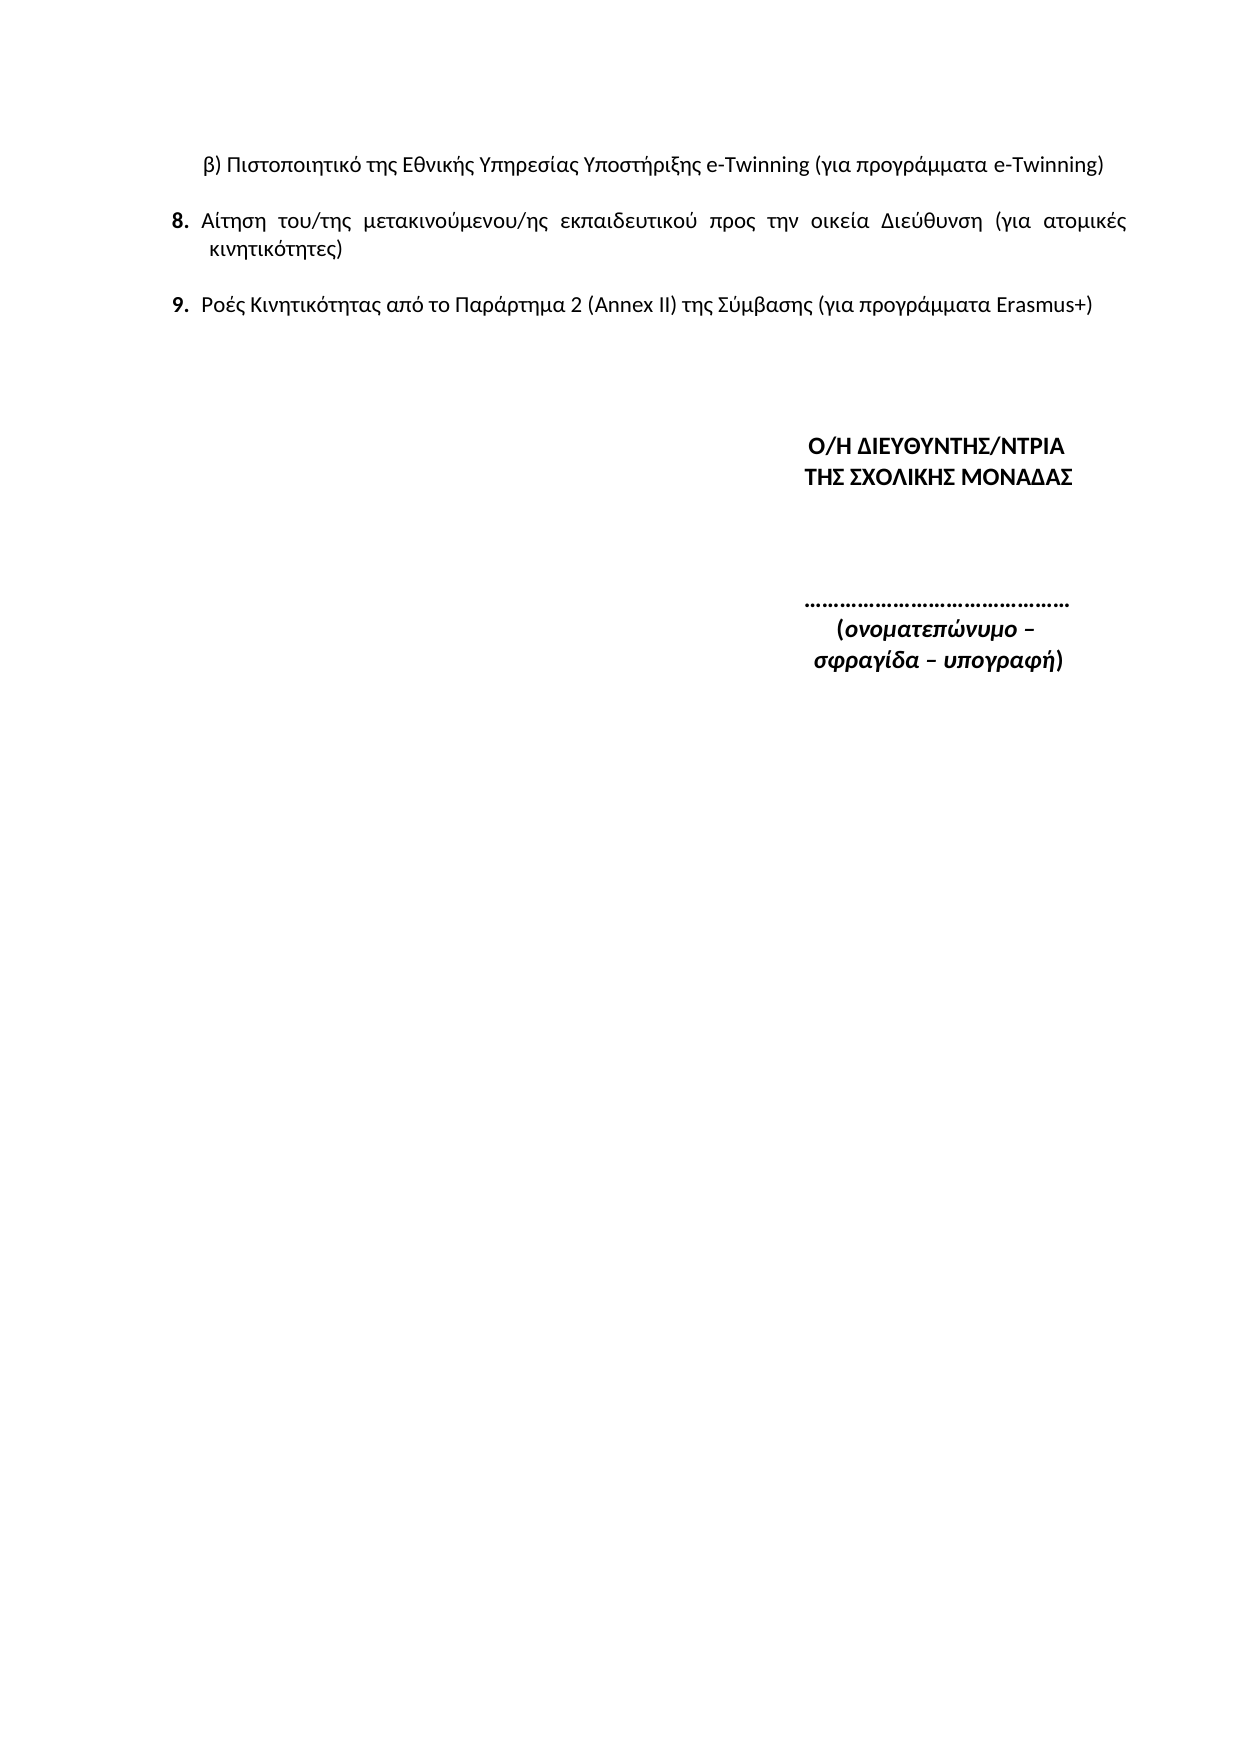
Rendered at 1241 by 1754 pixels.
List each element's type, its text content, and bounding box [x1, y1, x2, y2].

text (ονοματεπώνυμο – [112, 613, 1128, 644]
text σφραγίδα – υπογραφή) [112, 644, 1128, 674]
list Αίτηση του/της μετακινούμενου/ης εκπαιδευτικού προς την οικεία Διεύθυνση (για ατομικές κινητικότητες) [172, 206, 1128, 262]
text ……………………………………… [718, 583, 1128, 613]
text β) Πιστοποιητικό της Εθνικής Υπηρεσίας Υποστήριξης e-Twinning (για προγράμματα e-Twinning) [172, 150, 1128, 178]
text Ο/Η ΔΙΕΥΘΥΝΤΗΣ/ΝΤΡΙΑ [718, 430, 1128, 461]
list Ροές Κινητικότητας από το Παράρτημα 2 (Annex II) της Σύμβασης (για προγράμματα Erasmus+) [172, 290, 1128, 318]
text ΤΗΣ ΣΧΟΛΙΚΗΣ ΜΟΝΑΔΑΣ [718, 461, 1128, 491]
